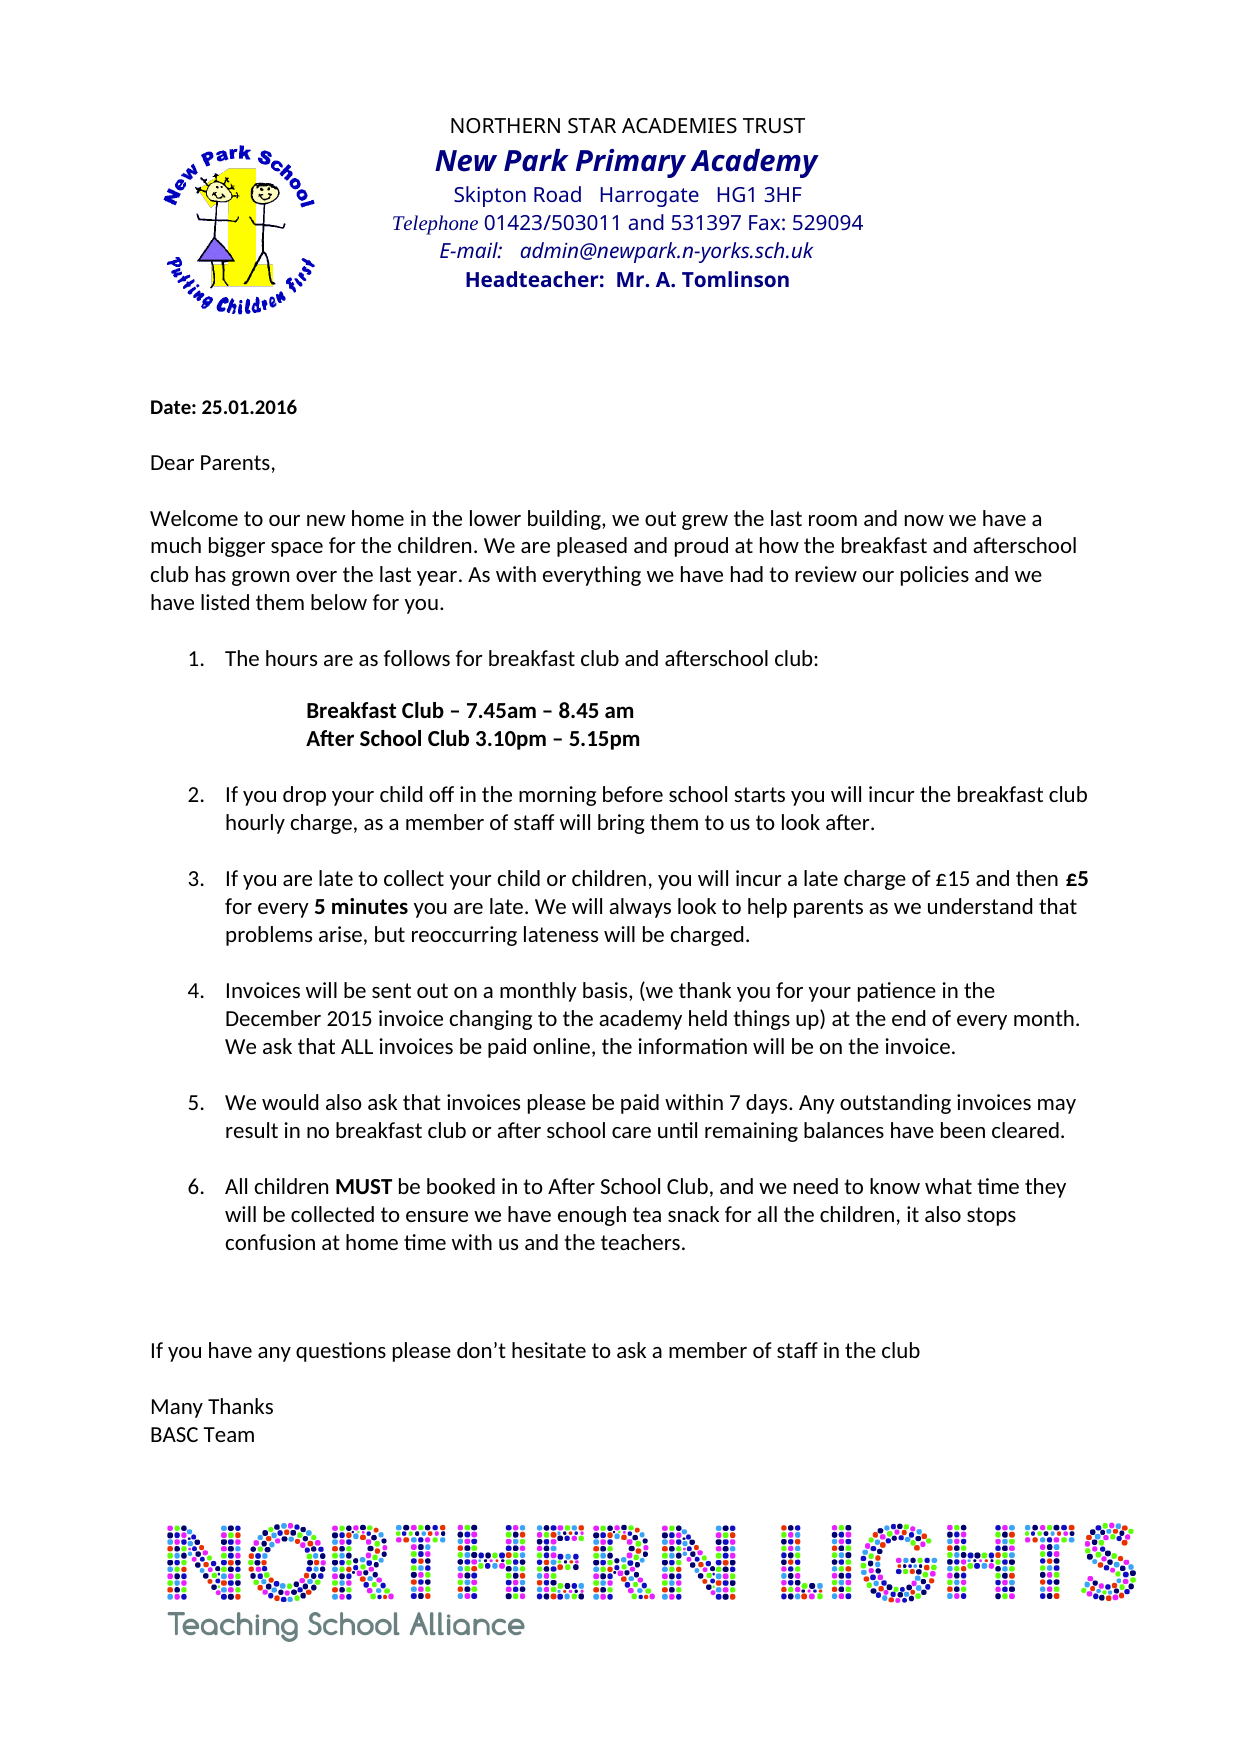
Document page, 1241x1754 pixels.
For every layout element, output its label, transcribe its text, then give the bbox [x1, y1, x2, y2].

text Dear Parents, [150, 448, 1090, 476]
list We would also ask that invoices please be paid within 7 days. Any outstanding invoices may result in no breakfast club or after school care until remaining balances have been cleared. [187, 1088, 1090, 1144]
text After School Club 3.10pm – 5.15pm [150, 724, 1090, 752]
text Welcome to our new home in the lower building, we out grew the last room and now we have a much bigger space for the children. We are pleased and proud at how the breakfast and afterschool club has grown over the last year. As with everything we have had to review our policies and we have listed them below for you. [150, 504, 1090, 616]
list If you drop your child off in the morning before school starts you will incur the breakfast club hourly charge, as a member of staff will bring them to us to look after. [187, 780, 1090, 836]
picture [150, 1510, 1155, 1653]
list Invoices will be sent out on a monthly basis, (we thank you for your patience in the December 2015 invoice changing to the academy held things up) at the end of every month. We ask that ALL invoices be paid online, the information will be on the invoice. [187, 976, 1090, 1060]
text Date: 25.01.2016 [150, 394, 1090, 419]
text If you have any questions please don’t hesitate to ask a member of staff in the club [150, 1336, 1090, 1364]
list The hours are as follows for breakfast club and afterschool club: [187, 644, 1090, 672]
text Many Thanks [150, 1392, 1090, 1420]
picture [155, 141, 319, 317]
text Breakfast Club – 7.45am – 8.45 am [150, 696, 1090, 724]
list If you are late to collect your child or children, you will incur a late charge of £15 and then £5 for every 5 minutes you are late. We will always look to help parents as we understand that problems arise, but reoccurring lateness will be charged. [187, 864, 1090, 948]
text BASC Team [150, 1420, 1090, 1448]
list All children MUST be booked in to After School Club, and we need to know what time they will be collected to ensure we have enough tea snack for all the children, it also stops confusion at home time with us and the teachers. [187, 1172, 1090, 1256]
